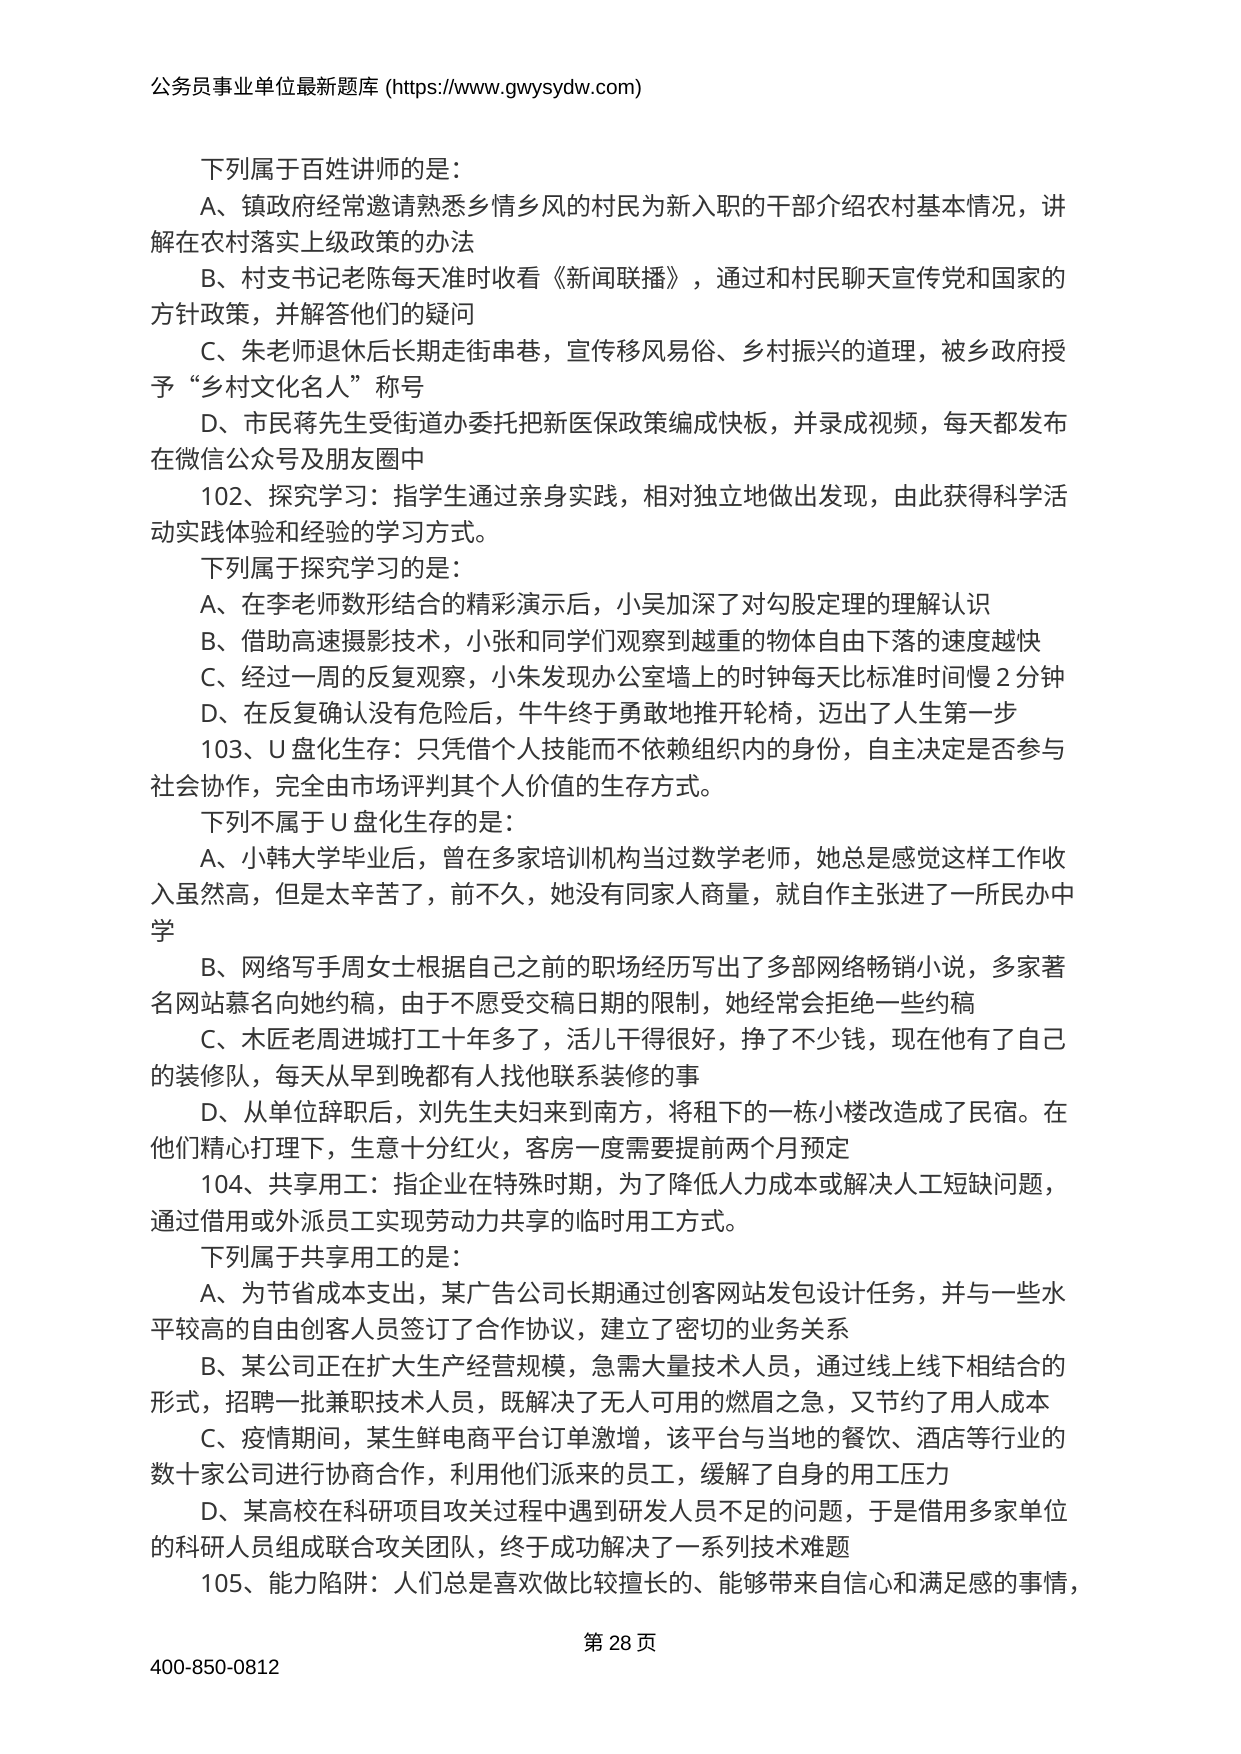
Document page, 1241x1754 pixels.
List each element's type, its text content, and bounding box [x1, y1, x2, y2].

text 下列属于探究学习的是： [150, 549, 1090, 585]
text A、小韩大学毕业后，曾在多家培训机构当过数学老师，她总是感觉这样工作收入虽然高，但是太辛苦了，前不久，她没有同家人商量，就自作主张进了一所民办中学 [150, 839, 1090, 947]
text B、借助高速摄影技术，小张和同学们观察到越重的物体自由下落的速度越快 [150, 621, 1090, 657]
text C、木匠老周进城打工十年多了，活儿干得很好，挣了不少钱，现在他有了自己的装修队，每天从早到晚都有人找他联系装修的事 [150, 1020, 1090, 1092]
text D、在反复确认没有危险后，牛牛终于勇敢地推开轮椅，迈出了人生第一步 [150, 694, 1090, 730]
text A、在李老师数形结合的精彩演示后，小吴加深了对勾股定理的理解认识 [150, 585, 1090, 621]
text D、从单位辞职后，刘先生夫妇来到南方，将租下的一栋小楼改造成了民宿。在他们精心打理下，生意十分红火，客房一度需要提前两个月预定 [150, 1092, 1090, 1165]
text D、某高校在科研项目攻关过程中遇到研发人员不足的问题，于是借用多家单位的科研人员组成联合攻关团队，终于成功解决了一系列技术难题 [150, 1491, 1090, 1564]
text B、某公司正在扩大生产经营规模，急需大量技术人员，通过线上线下相结合的形式，招聘一批兼职技术人员，既解决了无人可用的燃眉之急，又节约了用人成本 [150, 1346, 1090, 1419]
text C、疫情期间，某生鲜电商平台订单激增，该平台与当地的餐饮、酒店等行业的数十家公司进行协商合作，利用他们派来的员工，缓解了自身的用工压力 [150, 1419, 1090, 1491]
text 103、U盘化生存：只凭借个人技能而不依赖组织内的身份，自主决定是否参与社会协作，完全由市场评判其个人价值的生存方式。 [150, 730, 1090, 802]
text B、网络写手周女士根据自己之前的职场经历写出了多部网络畅销小说，多家著名网站慕名向她约稿，由于不愿受交稿日期的限制，她经常会拒绝一些约稿 [150, 947, 1090, 1020]
text 102、探究学习：指学生通过亲身实践，相对独立地做出发现，由此获得科学活动实践体验和经验的学习方式。 [150, 476, 1090, 549]
text A、为节省成本支出，某广告公司长期通过创客网站发包设计任务，并与一些水平较高的自由创客人员签订了合作协议，建立了密切的业务关系 [150, 1274, 1090, 1346]
text C、朱老师退休后长期走街串巷，宣传移风易俗、乡村振兴的道理，被乡政府授予“乡村文化名人”称号 [150, 331, 1090, 404]
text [150, 1564, 1090, 1600]
text C、经过一周的反复观察，小朱发现办公室墙上的时钟每天比标准时间慢2分钟 [150, 657, 1090, 694]
text A、镇政府经常邀请熟悉乡情乡风的村民为新入职的干部介绍农村基本情况，讲解在农村落实上级政策的办法 [150, 186, 1090, 259]
text 下列不属于U盘化生存的是： [150, 802, 1090, 839]
text 下列属于共享用工的是： [150, 1237, 1090, 1274]
text D、市民蒋先生受街道办委托把新医保政策编成快板，并录成视频，每天都发布在微信公众号及朋友圈中 [150, 404, 1090, 476]
text 下列属于百姓讲师的是： [150, 150, 1090, 186]
text 104、共享用工：指企业在特殊时期，为了降低人力成本或解决人工短缺问题，通过借用或外派员工实现劳动力共享的临时用工方式。 [150, 1165, 1090, 1237]
text B、村支书记老陈每天准时收看《新闻联播》，通过和村民聊天宣传党和国家的方针政策，并解答他们的疑问 [150, 259, 1090, 331]
